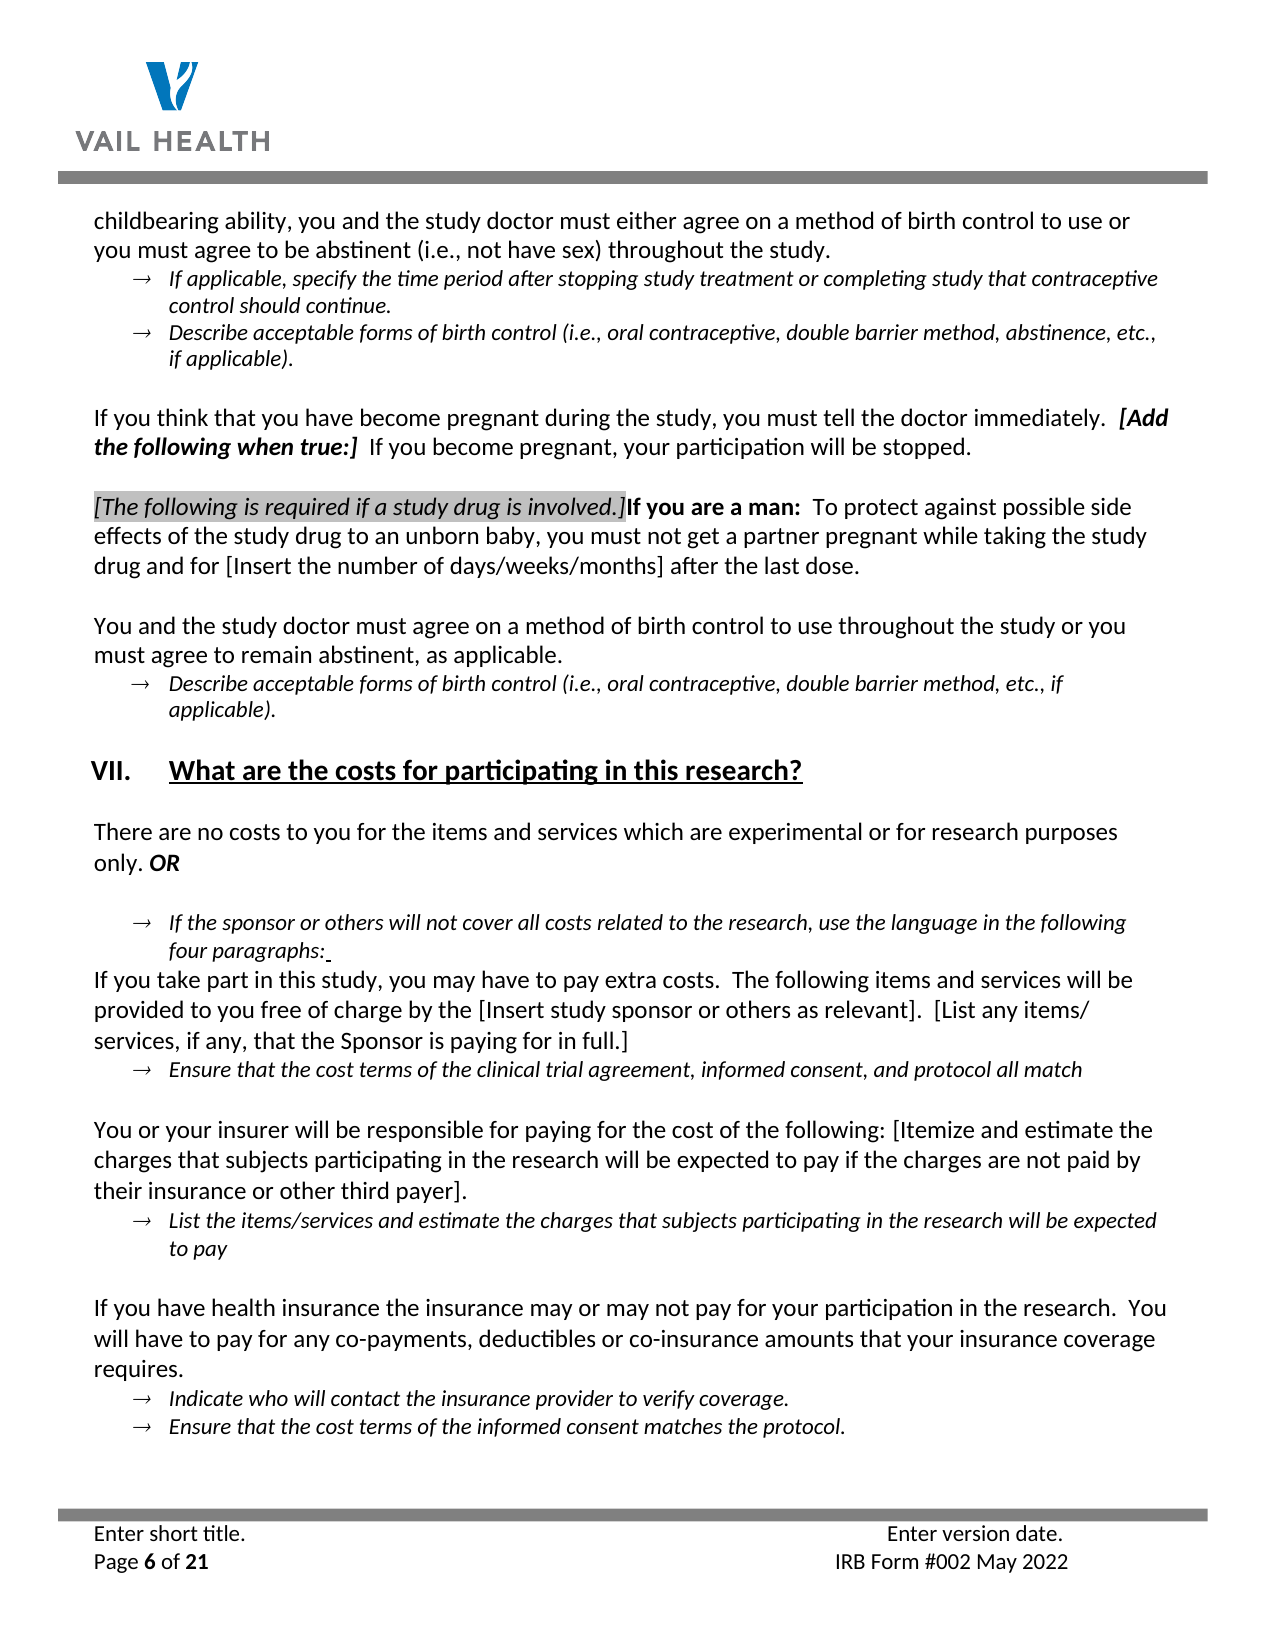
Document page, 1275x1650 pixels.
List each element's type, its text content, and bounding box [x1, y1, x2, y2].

list List the items/services and estimate the charges that subjects participating in the research will be expected to pay [131, 1206, 1172, 1262]
list If the sponsor or others will not cover all costs related to the research, use the language in the following four paragraphs: [131, 908, 1172, 964]
text If you have health insurance the insurance may or may not pay for your participation in the research. You will have to pay for any co-payments, deductibles or co-insurance amounts that your insurance coverage requires. [94, 1292, 1172, 1384]
text [The following is required if a study drug is involved.]If you are a man: To protect against possible side effects of the study drug to an unborn baby, you must not get a partner pregnant while taking the study drug and for [Insert the number of days/weeks/months] after the last dose. [94, 492, 1172, 580]
list Describe acceptable forms of birth control (i.e., oral contraceptive, double barrier method, abstinence, etc., if applicable). [131, 319, 1172, 373]
list Describe acceptable forms of birth control (i.e., oral contraceptive, double barrier method, etc., if applicable). [131, 669, 1172, 723]
list If applicable, specify the time period after stopping study treatment or completing study that contraceptive control should continue. [131, 265, 1172, 319]
text If you take part in this study, you may have to pay extra costs. The following items and services will be provided to you free of charge by the [Insert study sponsor or others as relevant]. [List any items/ services, if any, that the Sponsor is paying for in full.] [94, 964, 1172, 1056]
text There are no costs to you for the items and services which are experimental or for research purposes only. OR [94, 816, 1172, 877]
list What are the costs for participating in this research? [131, 752, 1172, 788]
list Indicate who will contact the insurance provider to verify coverage. [131, 1384, 1172, 1412]
text You or your insurer will be responsible for paying for the cost of the following: [Itemize and estimate the charges that subjects participating in the research will be expected to pay if the charges are not paid by their insurance or other third payer]. [94, 1114, 1172, 1206]
text If you think that you have become pregnant during the study, you must tell the doctor immediately. [Add the following when true:] If you become pregnant, your participation will be stopped. [94, 403, 1172, 462]
picture [75, 62, 269, 151]
text You and the study doctor must agree on a method of birth control to use throughout the study or you must agree to remain abstinent, as applicable. [94, 611, 1172, 669]
list Ensure that the cost terms of the informed consent matches the protocol. [131, 1412, 1172, 1440]
list Ensure that the cost terms of the clinical trial agreement, informed consent, and protocol all match [131, 1056, 1172, 1084]
